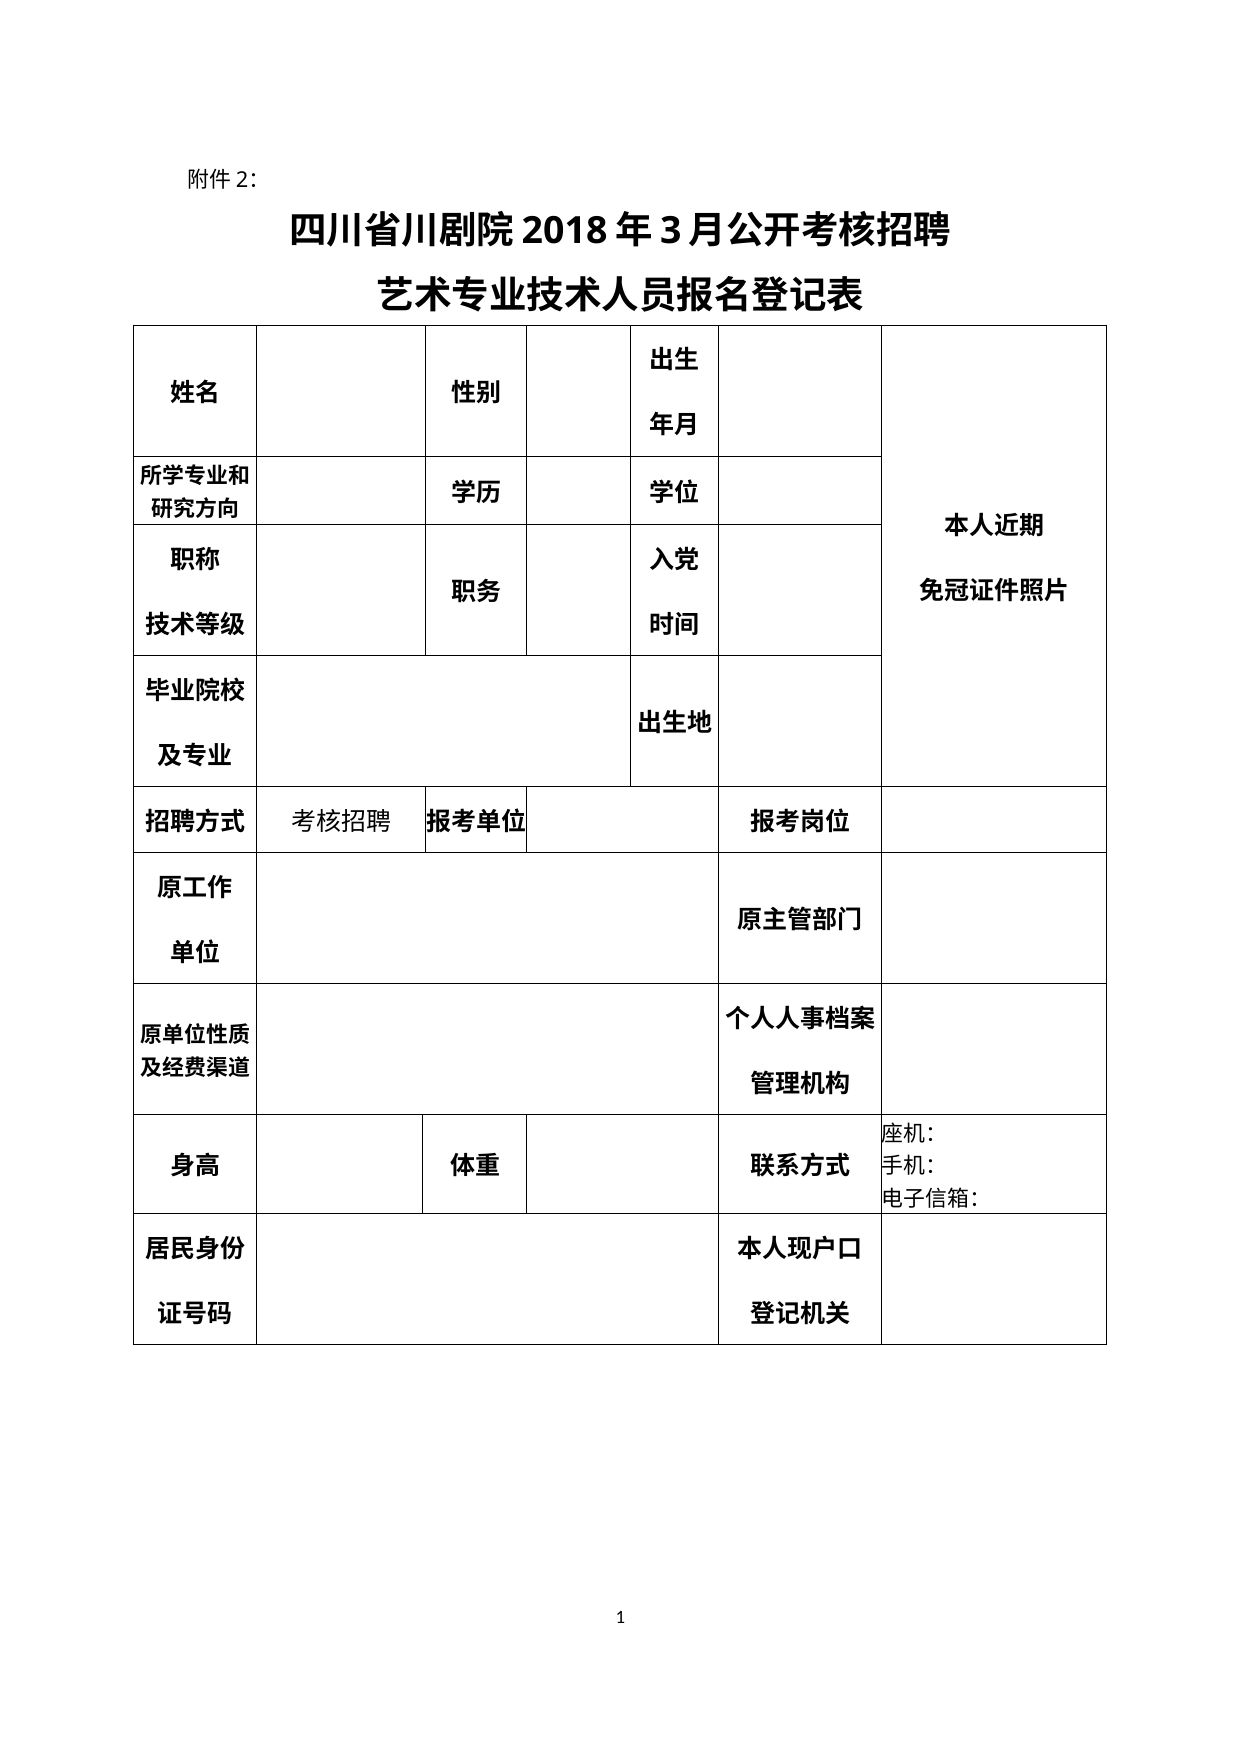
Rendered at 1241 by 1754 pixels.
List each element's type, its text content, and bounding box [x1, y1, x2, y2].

table_cell 联系方式 [719, 1115, 881, 1213]
table_cell [527, 457, 630, 524]
text 四川省川剧院2018年3月公开考核招聘 [187, 194, 1053, 259]
table_cell 学位 [631, 457, 718, 524]
table_cell 身高 [134, 1115, 256, 1213]
table_cell 招聘方式 [134, 787, 256, 852]
table_cell [719, 656, 881, 786]
table_cell 出生地 [631, 656, 718, 786]
table_cell [257, 853, 718, 983]
table_header [527, 326, 630, 456]
table_cell 原工作 单位 [134, 853, 256, 983]
table_cell 考核招聘 [257, 787, 425, 852]
table_cell 入党 时间 [631, 525, 718, 655]
table_cell 体重 [423, 1115, 526, 1213]
table_cell 职务 [426, 525, 526, 655]
table_cell 个人人事档案管理机构 [719, 984, 881, 1114]
table_cell 报考单位 [426, 787, 526, 852]
table_cell [527, 787, 718, 852]
text 附件2： [187, 162, 1053, 194]
table_cell 报考岗位 [719, 787, 881, 852]
table_cell 学历 [426, 457, 526, 524]
table_cell [257, 525, 425, 655]
table_cell [719, 457, 881, 524]
text 艺术专业技术人员报名登记表 [187, 259, 1053, 324]
table_header 本人近期 免冠证件照片 [882, 326, 1106, 786]
table_cell [257, 1115, 422, 1213]
table_header [257, 326, 425, 456]
table_cell [882, 787, 1106, 852]
table_cell [882, 1214, 1106, 1344]
table_cell [257, 457, 425, 524]
table_cell 居民身份证号码 [134, 1214, 256, 1344]
table_cell [257, 656, 630, 786]
table_cell [882, 853, 1106, 983]
table_cell 原主管部门 [719, 853, 881, 983]
table_header 出生 年月 [631, 326, 718, 456]
table_cell 毕业院校及专业 [134, 656, 256, 786]
table_cell [882, 984, 1106, 1114]
table_header 性别 [426, 326, 526, 456]
table_cell 座机： 手机： 电子信箱： [882, 1115, 1106, 1213]
table_cell [257, 984, 718, 1114]
table_cell 原单位性质及经费渠道 [134, 984, 256, 1114]
table_header 姓名 [134, 326, 256, 456]
table_header [719, 326, 881, 456]
table_cell [719, 525, 881, 655]
table_cell [527, 525, 630, 655]
table_cell 本人现户口 登记机关 [719, 1214, 881, 1344]
table_cell [257, 1214, 718, 1344]
table_cell [527, 1115, 718, 1213]
table_cell 职称 技术等级 [134, 525, 256, 655]
table_cell 所学专业和研究方向 [134, 457, 256, 524]
